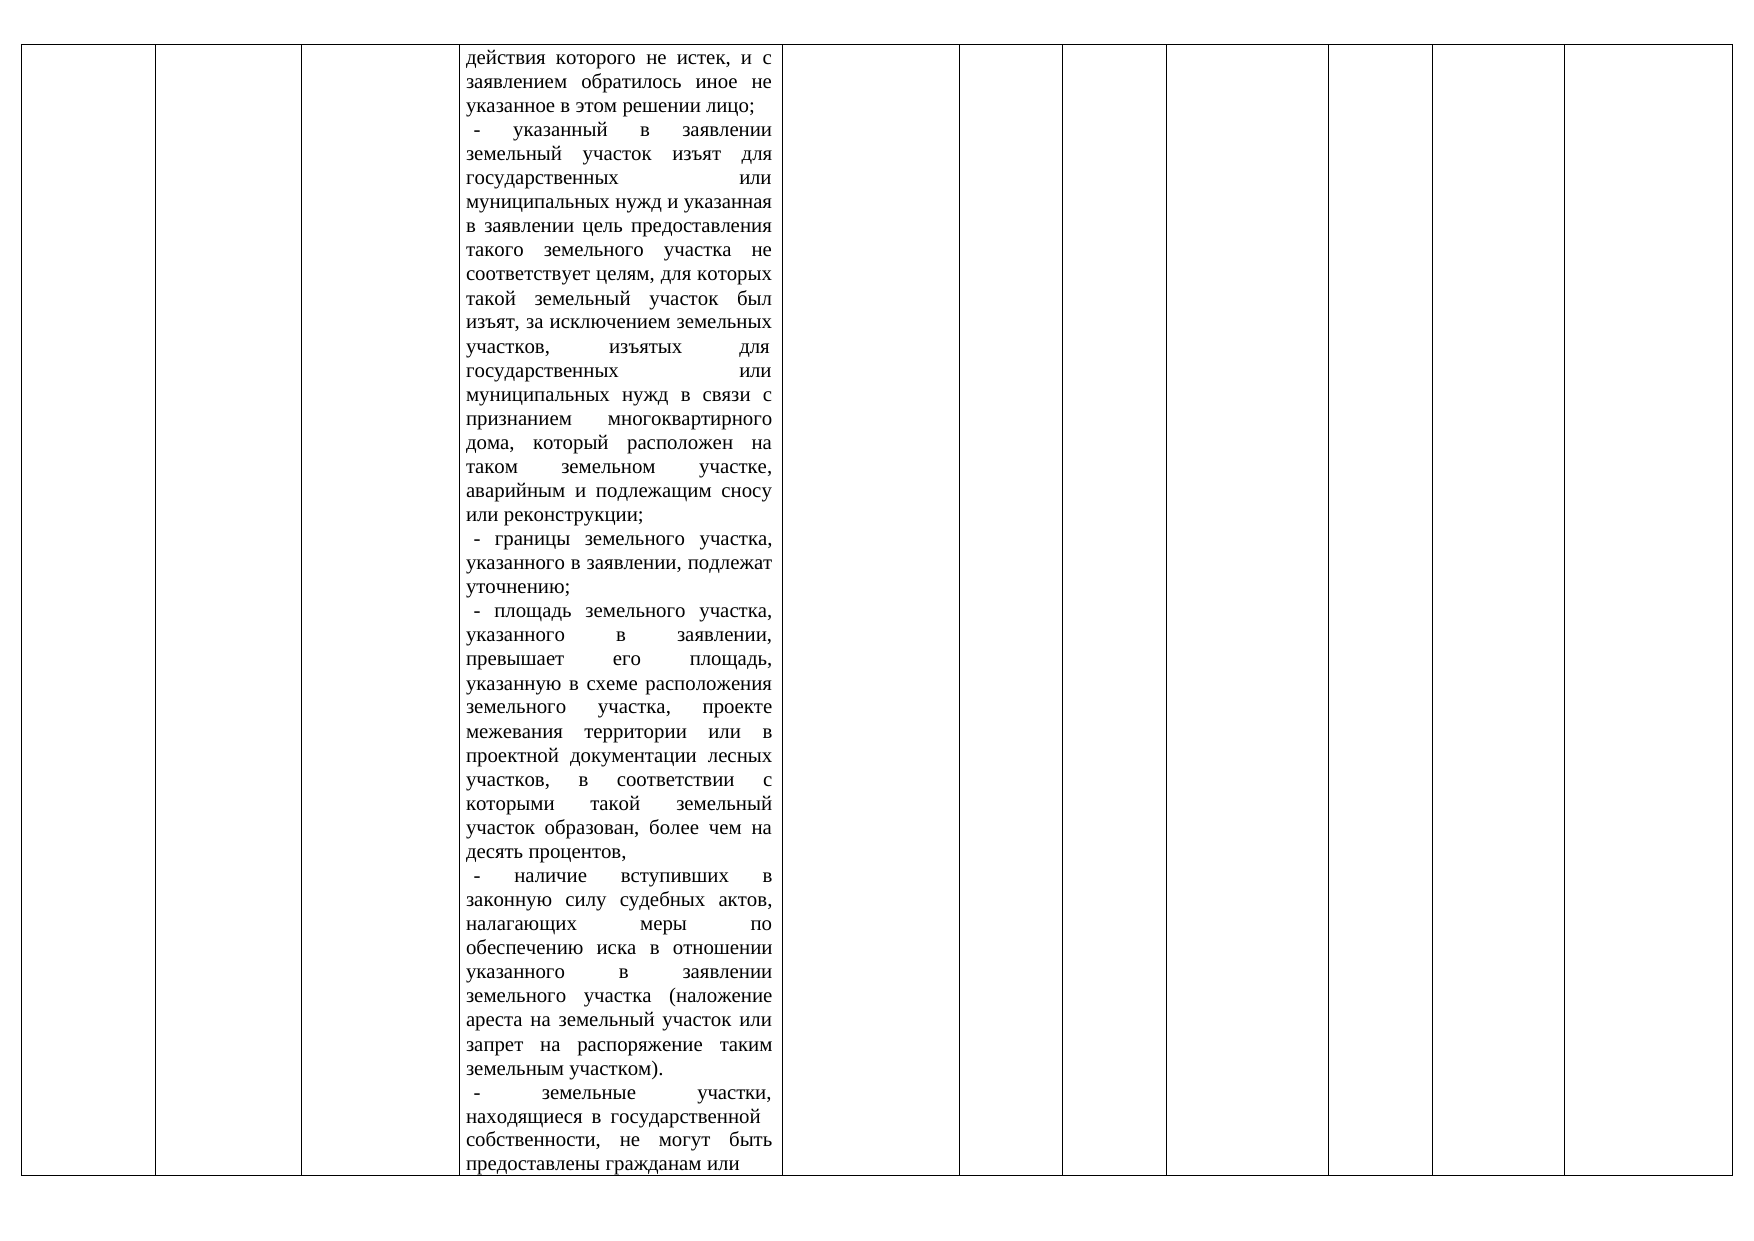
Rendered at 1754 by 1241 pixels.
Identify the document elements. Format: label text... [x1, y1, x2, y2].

table_header [1329, 45, 1432, 1175]
table_header [22, 45, 155, 1175]
table_header [302, 45, 459, 1175]
table_header [783, 45, 959, 1175]
table_header [960, 45, 1062, 1175]
table_header [1565, 45, 1732, 1175]
table_header [156, 45, 301, 1175]
table_header [1063, 45, 1166, 1175]
table_header [1433, 45, 1564, 1175]
table_header действия которого не истек, и с заявлением обратилось иное не указанное в этом решении лицо; указанный в заявлении земельный участок изъят для государственных или муниципальных нужд и указанная в заявлении цель предоставления такого земельного участка не соответствует целям, для которых такой земельный участок был изъят, за исключением земельных участков, изъятых для государственных или муниципальных нужд в связи с признанием многоквартирного дома, который расположен на таком земельном участке, аварийным и подлежащим сносу или реконструкции; границы земельного участка, указанного в заявлении, подлежат уточнению; площадь земельного участка, указанного в заявлении, превышает его площадь, указанную в схеме расположения земельного участка, проекте межевания территории или в проектной документации лесных участков, в соответствии с которыми такой земельный участок образован, более чем на десять процентов, наличие вступивших в законную силу судебных актов, налагающих меры по обеспечению иска в отношении указанного в заявлении земельного участка (наложение ареста на земельный участок или запрет на распоряжение таким земельным участком). земельные участки, находящиеся в государственной собственности, не могут быть предоставлены гражданам или [460, 45, 782, 1175]
table_header [1167, 45, 1328, 1175]
